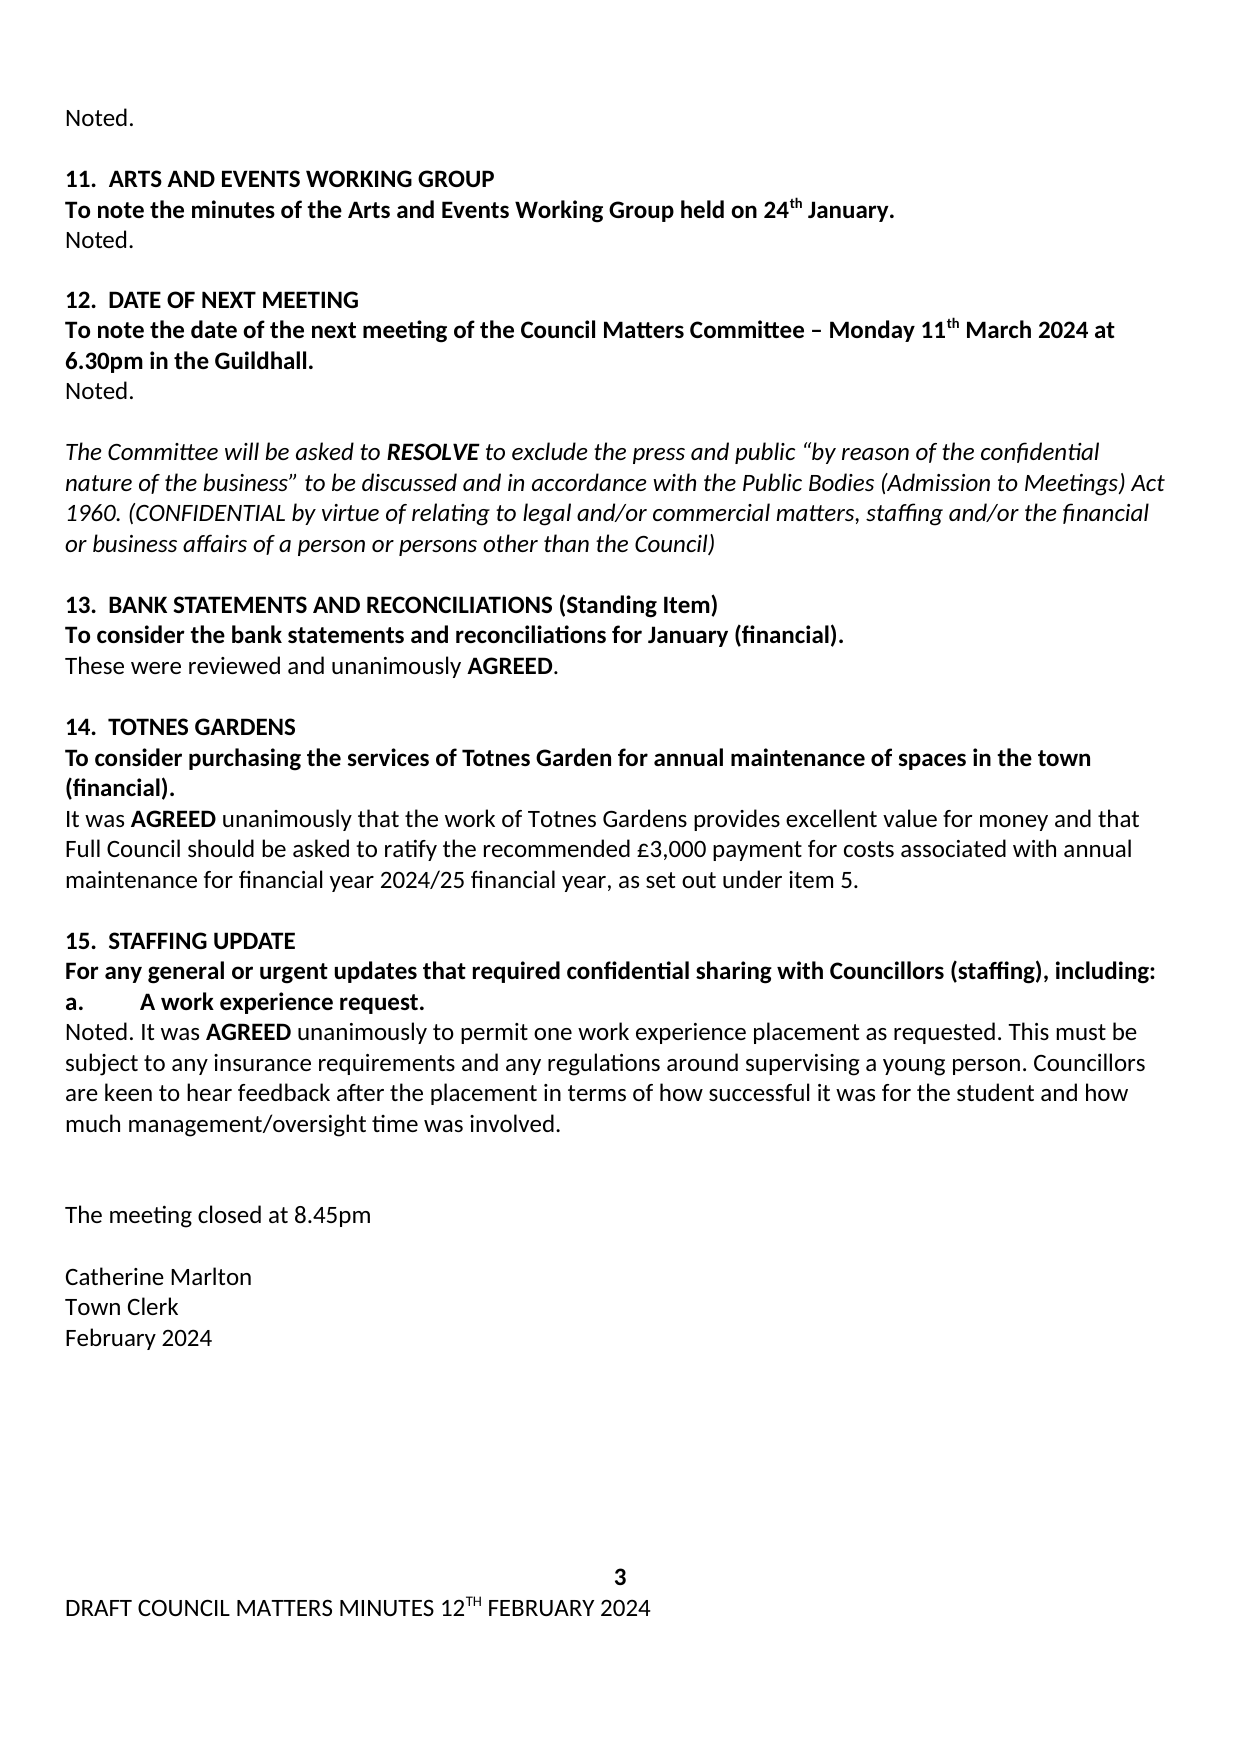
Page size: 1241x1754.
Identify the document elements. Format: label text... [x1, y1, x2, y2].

subtitle 13. BANK STATEMENTS AND RECONCILIATIONS (Standing Item) [65, 589, 1175, 620]
text 11. ARTS AND EVENTS WORKING GROUP [65, 164, 1175, 194]
subtitle To consider purchasing the services of Totnes Garden for annual maintenance of spaces in the town (financial). [65, 742, 1175, 803]
text Catherine Marlton [65, 1261, 1175, 1291]
text To note the minutes of the Arts and Events Working Group held on 24th January. [65, 194, 1175, 225]
text For any general or urgent updates that required confidential sharing with Councillors (staffing), including: [65, 955, 1175, 986]
text The meeting closed at 8.45pm [65, 1199, 1175, 1230]
subtitle Noted. [65, 225, 1175, 255]
text These were reviewed and unanimously AGREED. [65, 650, 1175, 681]
text February 2024 [65, 1322, 1175, 1352]
subtitle 15. STAFFING UPDATE [65, 925, 1175, 955]
subtitle 14. TOTNES GARDENS [65, 711, 1175, 742]
text Noted. It was AGREED unanimously to permit one work experience placement as requested. This must be subject to any insurance requirements and any regulations around supervising a young person. Councillors are keen to hear feedback after the placement in terms of how successful it was for the student and how much management/oversight time was involved. [65, 1016, 1175, 1138]
text Town Clerk [65, 1291, 1175, 1322]
text It was AGREED unanimously that the work of Totnes Gardens provides excellent value for money and that Full Council should be asked to ratify the recommended £3,000 payment for costs associated with annual maintenance for financial year 2024/25 financial year, as set out under item 5. [65, 803, 1175, 894]
text The Committee will be asked to RESOLVE to exclude the press and public “by reason of the confidential nature of the business” to be discussed and in accordance with the Public Bodies (Admission to Meetings) Act 1960. (CONFIDENTIAL by virtue of relating to legal and/or commercial matters, staffing and/or the financial or business affairs of a person or persons other than the Council) [65, 437, 1175, 559]
text Noted. [65, 376, 1175, 406]
text To consider the bank statements and reconciliations for January (financial). [65, 620, 1175, 650]
text Noted. [65, 103, 1175, 133]
text a. A work experience request. [65, 986, 1175, 1016]
text To note the date of the next meeting of the Council Matters Committee – Monday 11th March 2024 at 6.30pm in the Guildhall. [65, 314, 1175, 376]
subtitle 12. DATE OF NEXT MEETING [65, 284, 1175, 314]
